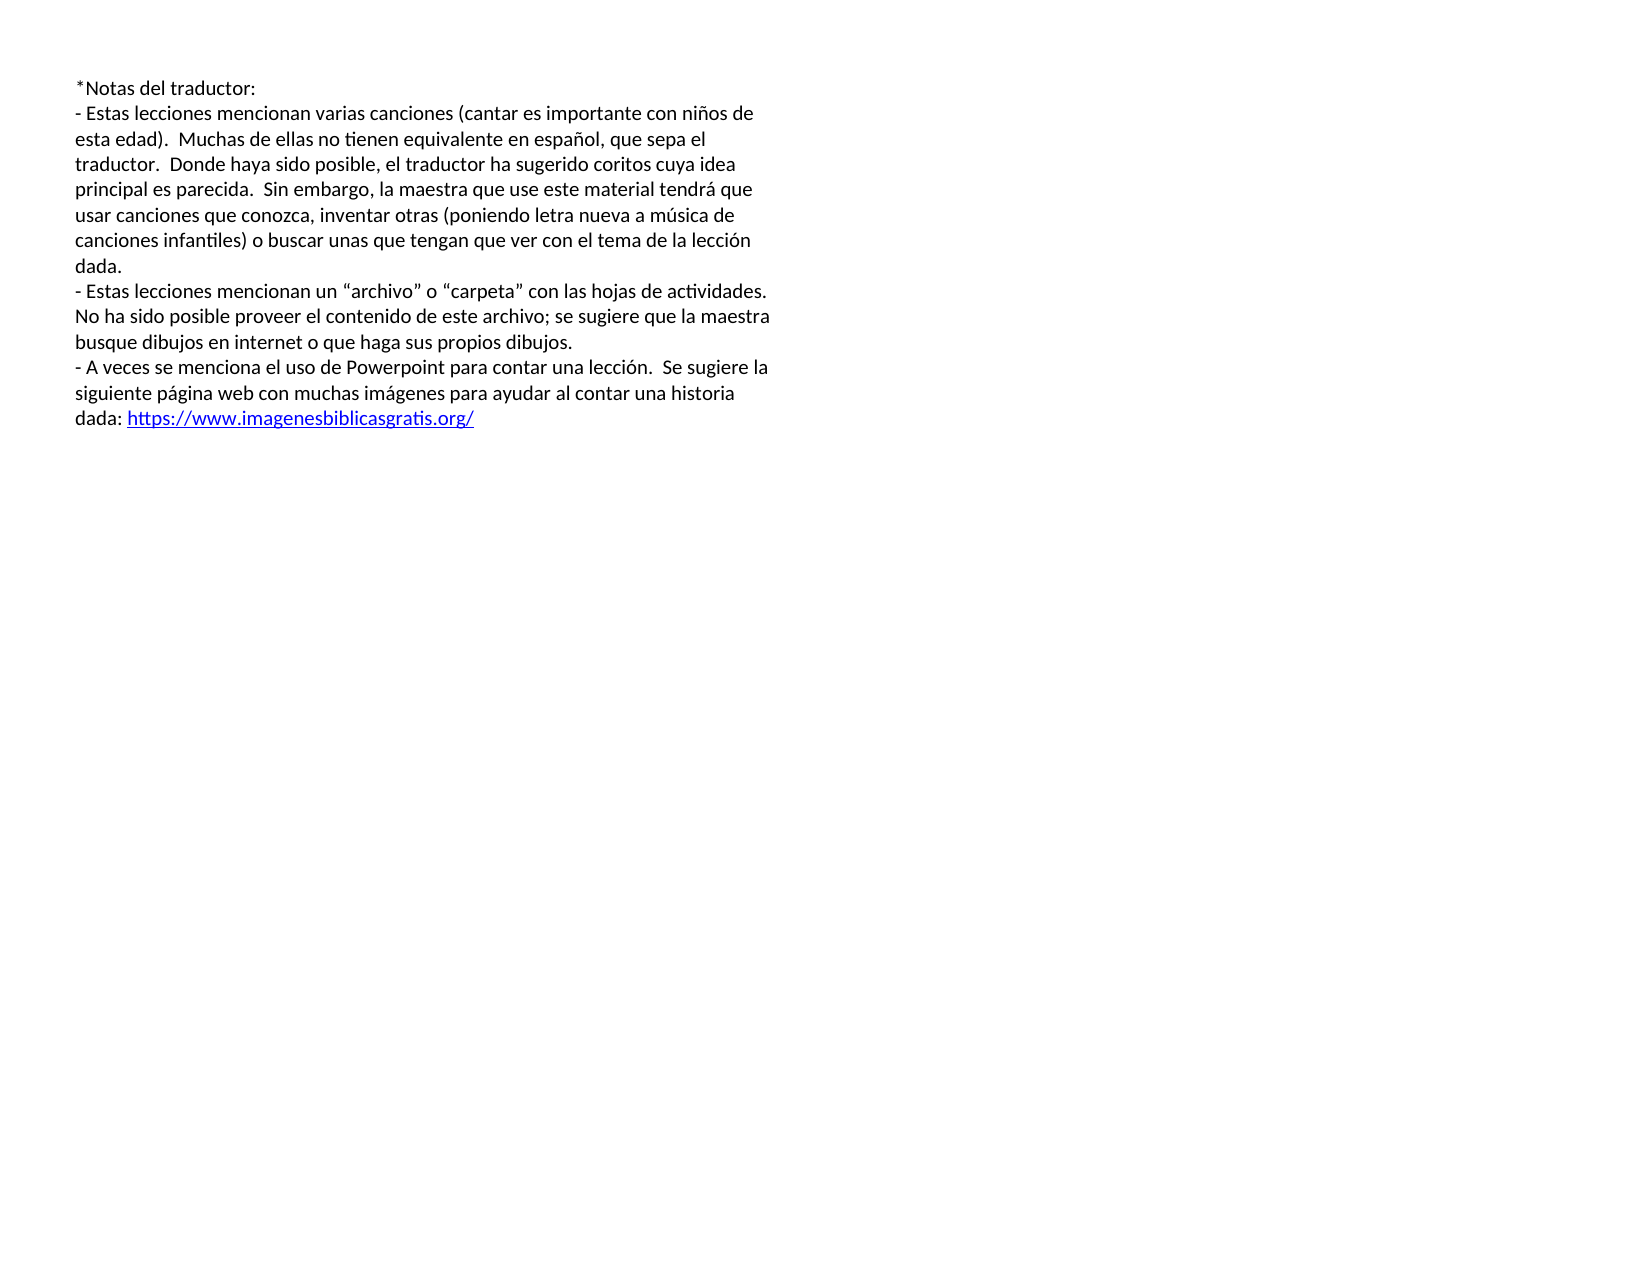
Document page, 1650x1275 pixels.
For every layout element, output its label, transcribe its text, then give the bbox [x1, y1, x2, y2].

text - A veces se menciona el uso de Powerpoint para contar una lección. Se sugiere la siguiente página web con muchas imágenes para ayudar al contar una historia dada: https://www.imagenesbiblicasgratis.org/ [75, 354, 787, 431]
text *Notas del traductor: [75, 75, 787, 100]
text - Estas lecciones mencionan varias canciones (cantar es importante con niños de esta edad). Muchas de ellas no tienen equivalente en español, que sepa el traductor. Donde haya sido posible, el traductor ha sugerido coritos cuya idea principal es parecida. Sin embargo, la maestra que use este material tendrá que usar canciones que conozca, inventar otras (poniendo letra nueva a música de canciones infantiles) o buscar unas que tengan que ver con el tema de la lección dada. [75, 100, 787, 278]
text - Estas lecciones mencionan un “archivo” o “carpeta” con las hojas de actividades. No ha sido posible proveer el contenido de este archivo; se sugiere que la maestra busque dibujos en internet o que haga sus propios dibujos. [75, 278, 787, 354]
